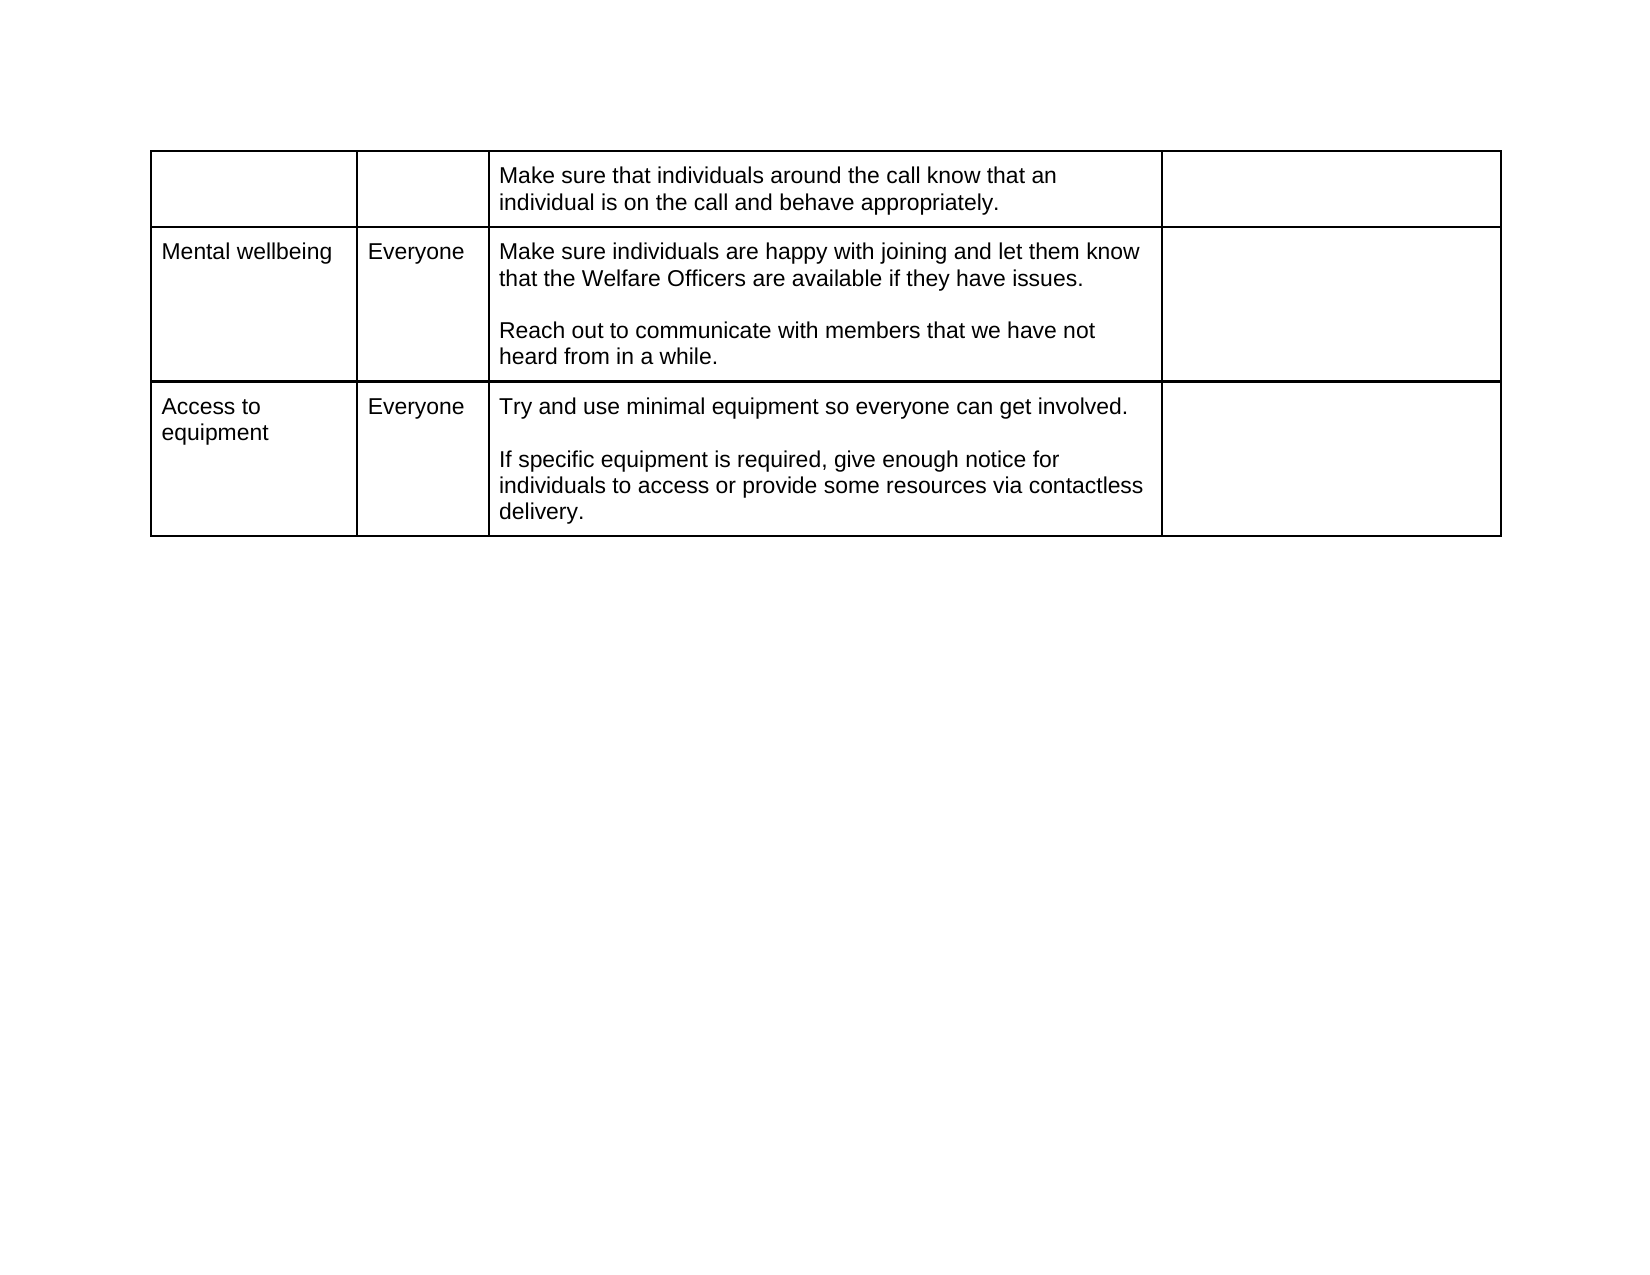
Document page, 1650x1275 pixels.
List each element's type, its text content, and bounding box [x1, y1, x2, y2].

table_cell Everyone [358, 228, 488, 380]
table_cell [490, 152, 1161, 226]
table_cell [1163, 152, 1500, 226]
table_cell Mental wellbeing [152, 228, 356, 380]
table_cell [1163, 383, 1500, 535]
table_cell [358, 152, 488, 226]
table_cell Access to equipment [152, 383, 356, 535]
table_cell Everyone [358, 383, 488, 535]
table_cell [152, 152, 356, 226]
table_cell Make sure individuals are happy with joining and let them know that the Welfare Officers are available if they have issues. Reach out to communicate with members that we have not heard from in a while. [490, 228, 1161, 380]
table_cell [1163, 228, 1500, 380]
table_cell Try and use minimal equipment so everyone can get involved. If specific equipment is required, give enough notice for individuals to access or provide some resources via contactless delivery. [490, 383, 1161, 535]
